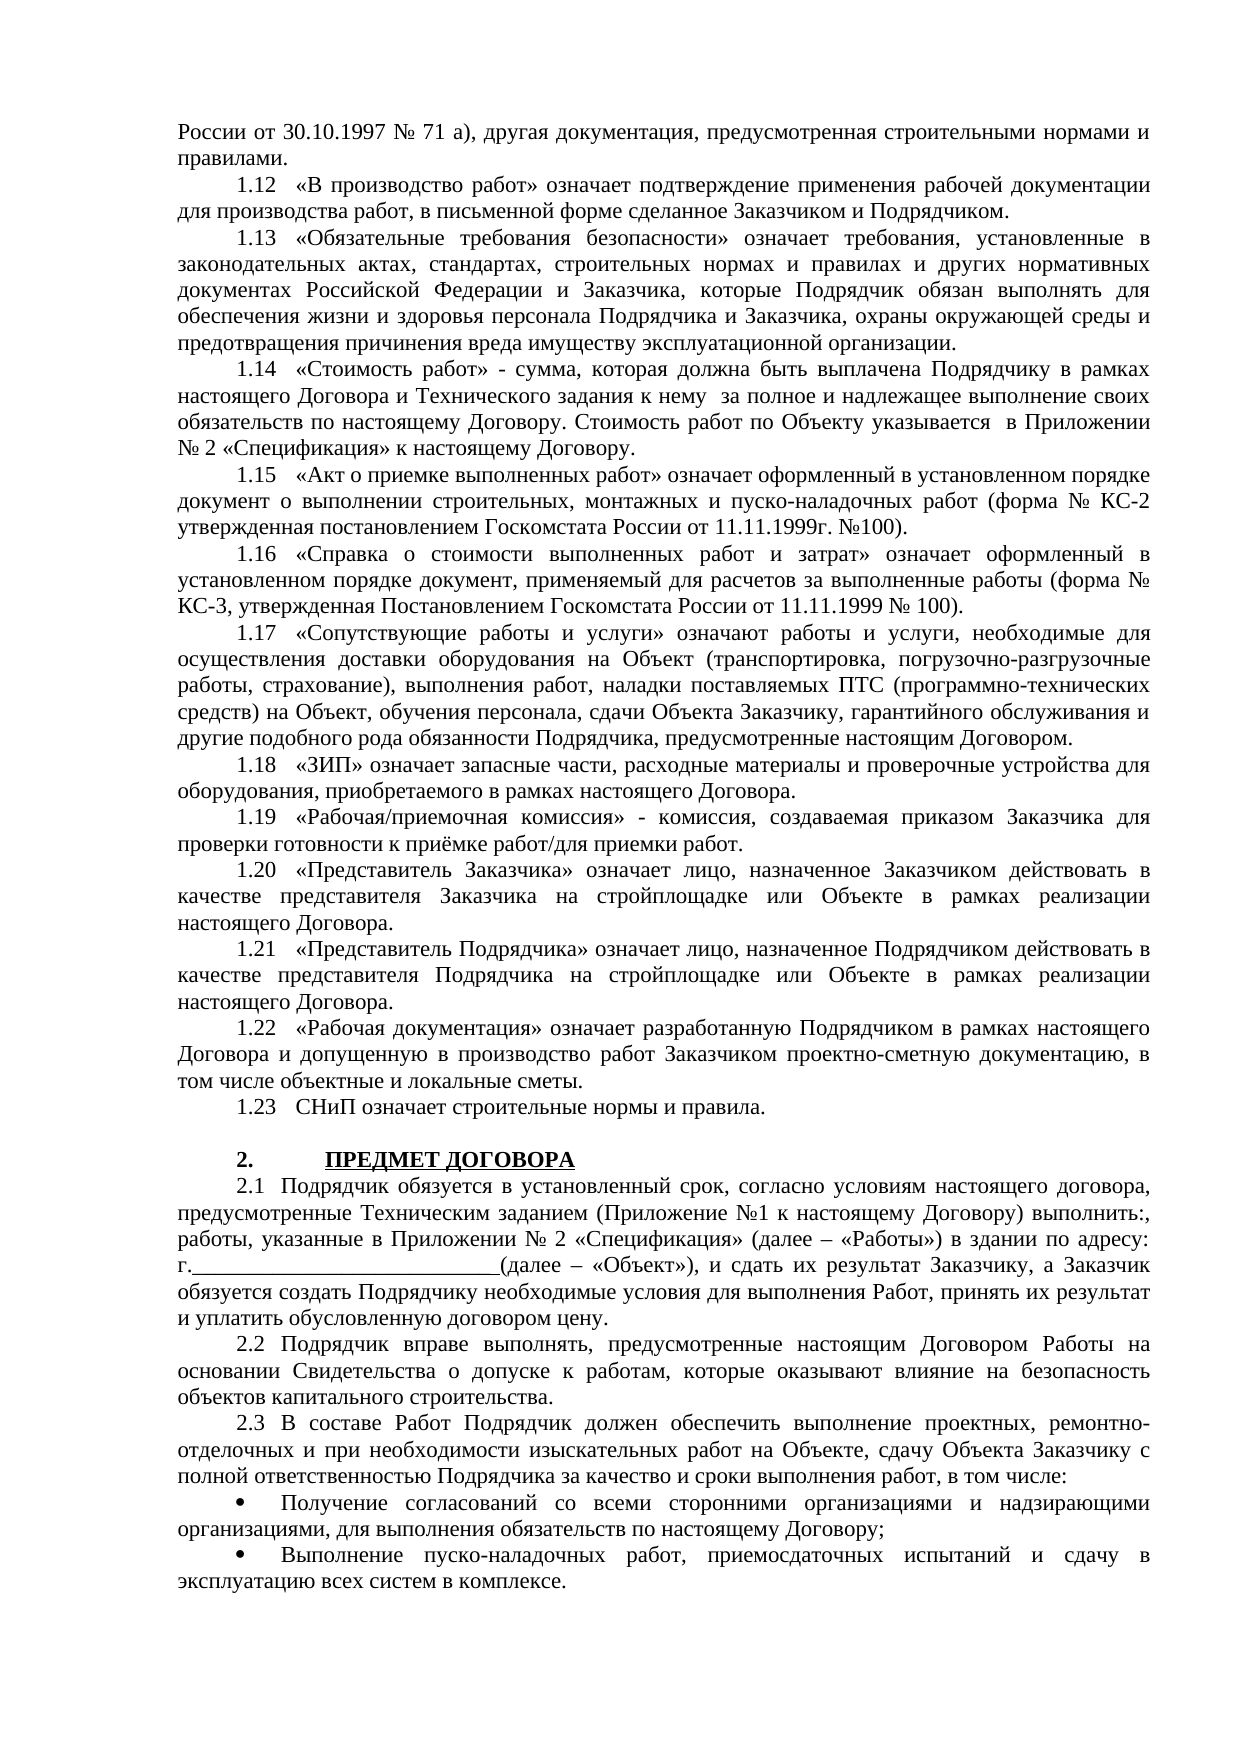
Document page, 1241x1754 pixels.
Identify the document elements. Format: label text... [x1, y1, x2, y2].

list «Акт о приемке выполненных работ» означает оформленный в установленном порядке документ о выполнении строительных, монтажных и пуско-наладочных работ (форма № КС-2 утвержденная постановлением Госкомстата России от 11.11.1999г. №100). [177, 461, 1152, 540]
list Подрядчик вправе выполнять, предусмотренные настоящим Договором Работы на основании Свидетельства о допуске к работам, которые оказывают влияние на безопасность объектов капитального строительства. [177, 1330, 1152, 1409]
list СНиП означает строительные нормы и правила. [177, 1093, 1152, 1119]
list В составе Работ Подрядчик должен обеспечить выполнение проектных, ремонтно-отделочных и при необходимости изыскательных работ на Объекте, сдачу Объекта Заказчику с полной ответственностью Подрядчика за качество и сроки выполнения работ, в том числе: [177, 1409, 1152, 1488]
list «Обязательные требования безопасности» означает требования, установленные в законодательных актах, стандартах, строительных нормах и правилах и других нормативных документах Российской Федерации и Заказчика, которые Подрядчик обязан выполнять для обеспечения жизни и здоровья персонала Подрядчика и Заказчика, охраны окружающей среды и предотвращения причинения вреда имуществу эксплуатационной организации. [177, 223, 1152, 355]
list «ЗИП» означает запасные части, расходные материалы и проверочные устройства для оборудования, приобретаемого в рамках настоящего Договора. [177, 751, 1152, 803]
list Выполнение пуско-наладочных работ, приемосдаточных испытаний и сдачу в эксплуатацию всех систем в комплексе. [177, 1541, 1152, 1594]
list «Представитель Заказчика» означает лицо, назначенное Заказчиком действовать в качестве представителя Заказчика на стройплощадке или Объекте в рамках реализации настоящего Договора. [177, 856, 1152, 935]
list Получение согласований со всеми сторонними организациями и надзирающими организациями, для выполнения обязательств по настоящему Договору; [177, 1488, 1152, 1541]
list «Рабочая документация» означает разработанную Подрядчиком в рамках настоящего Договора и допущенную в производство работ Заказчиком проектно-сметную документацию, в том числе объектные и локальные сметы. [177, 1014, 1152, 1093]
list ПРЕДМЕТ ДОГОВОРА [177, 1146, 1152, 1172]
list «Рабочая/приемочная комиссия» - комиссия, создаваемая приказом Заказчика для проверки готовности к приёмке работ/для приемки работ. [177, 803, 1152, 856]
list «Сопутствующие работы и услуги» означают работы и услуги, необходимые для осуществления доставки оборудования на Объект (транспортировка, погрузочно-разгрузочные работы, страхование), выполнения работ, наладки поставляемых ПТС (программно-технических средств) на Объект, обучения персонала, сдачи Объекта Заказчику, гарантийного обслуживания и другие подобного рода обязанности Подрядчика, предусмотренные настоящим Договором. [177, 619, 1152, 751]
list «В производство работ» означает подтверждение применения рабочей документации для производства работ, в письменной форме сделанное Заказчиком и Подрядчиком. [177, 171, 1152, 223]
list «Справка о стоимости выполненных работ и затрат» означает оформленный в установленном порядке документ, применяемый для расчетов за выполненные работы (форма № КС-3, утвержденная Постановлением Госкомстата России от 11.11.1999 № 100). [177, 540, 1152, 619]
list Подрядчик обязуется в установленный срок, согласно условиям настоящего договора, предусмотренные Техническим заданием (Приложение №1 к настоящему Договору) выполнить:, работы, указанные в Приложении № 2 «Спецификация» (далее – «Работы») в здании по адресу: г.__________________________ (далее – «Объект»), и сдать их результат Заказчику, а Заказчик обязуется создать Подрядчику необходимые условия для выполнения Работ, принять их результат и уплатить обусловленную договором цену. [177, 1172, 1152, 1330]
list «Стоимость работ» - сумма, которая должна быть выплачена Подрядчику в рамках настоящего Договора и Технического задания к нему за полное и надлежащее выполнение своих обязательств по настоящему Договору. Стоимость работ по Объекту указывается в Приложении № 2 «Спецификация» к настоящему Договору. [177, 355, 1152, 461]
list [177, 118, 1152, 171]
list «Представитель Подрядчика» означает лицо, назначенное Подрядчиком действовать в качестве представителя Подрядчика на стройплощадке или Объекте в рамках реализации настоящего Договора. [177, 935, 1152, 1014]
